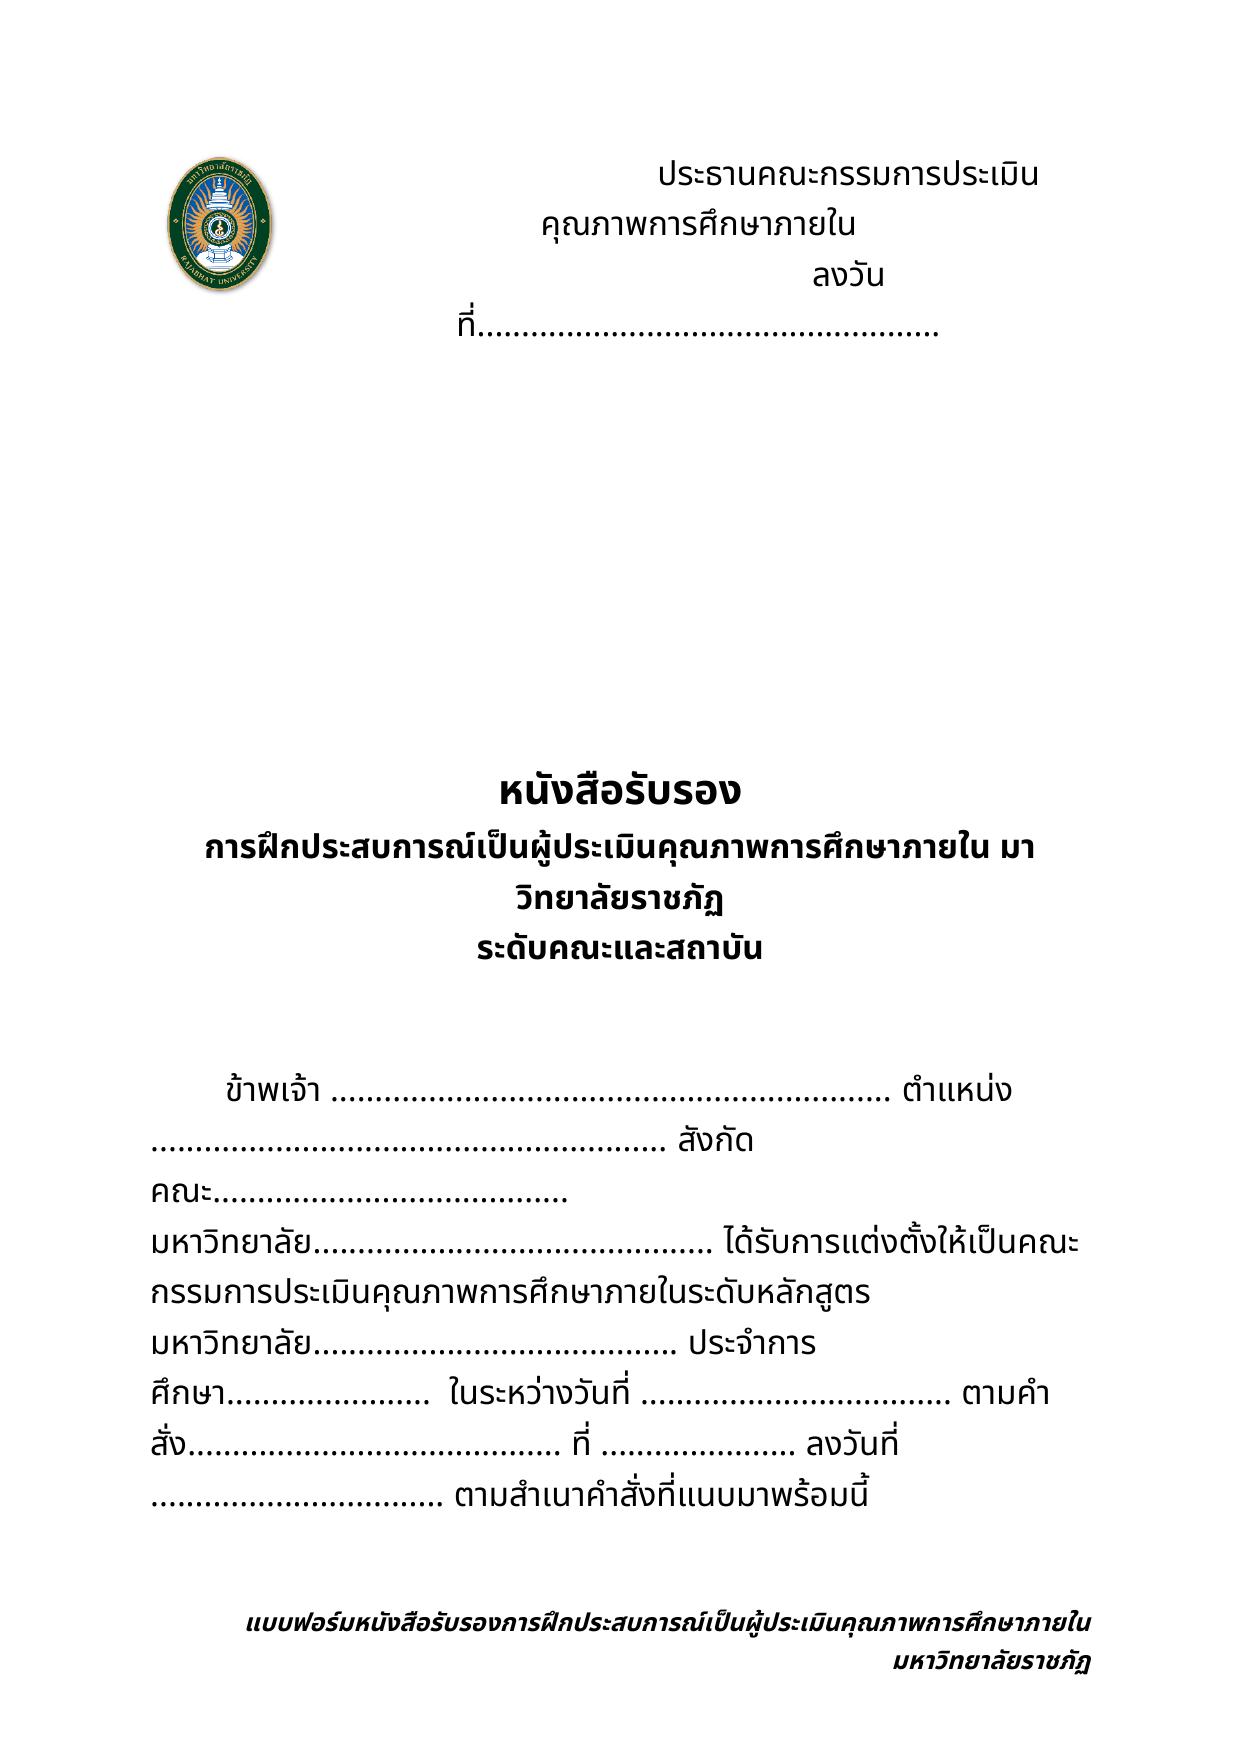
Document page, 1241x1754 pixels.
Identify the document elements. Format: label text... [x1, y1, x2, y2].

picture [150, 134, 289, 312]
text หนังสือรับรอง [150, 761, 1090, 823]
text การฝึกประสบการณ์เป็นผู้ประเมินคุณภาพการศึกษาภายใน มาวิทยาลัยราชภัฏ ระดับคณะและสถาบัน [150, 823, 1090, 975]
text ลงวันที่.................................................... [150, 251, 1090, 352]
text ประธานคณะกรรมการประเมินคุณภาพการศึกษาภายใน [289, 150, 1090, 251]
text ข้าพเจ้า ............................................................... ตำแหน่ง .......................................................... สังกัดคณะ........................................ มหาวิทยาลัย............................................. ได้รับการแต่งตั้งให้เป็นคณะกรรมการประเมินคุณภาพการศึกษาภายในระดับหลักสูตร มหาวิทยาลัย......................................... ประจำการศึกษา....................... ในระหว่างวันที่ ................................... ตามคำสั่ง.......................................... ที่ ...................... ลงวันที่ ................................. ตามสำเนาคำสั่งที่แนบมาพร้อมนี้ [150, 1066, 1090, 1521]
